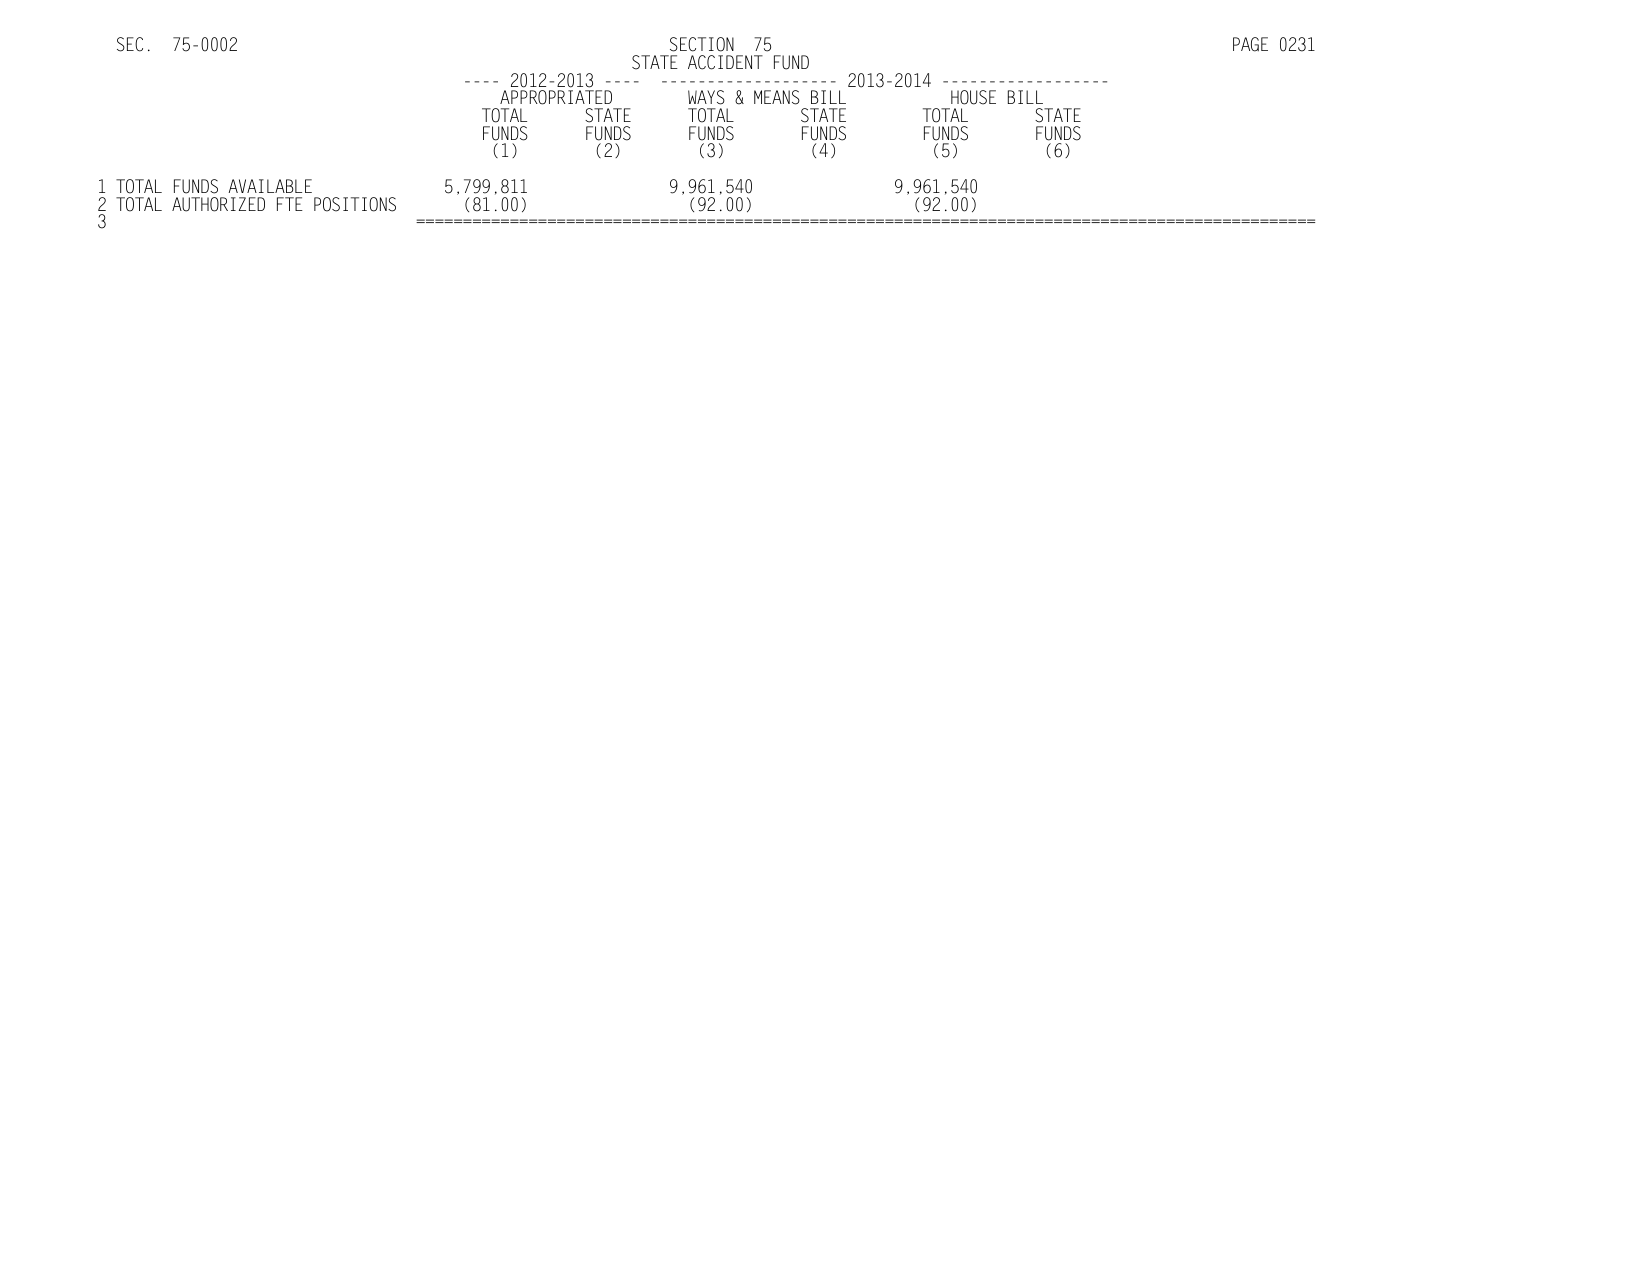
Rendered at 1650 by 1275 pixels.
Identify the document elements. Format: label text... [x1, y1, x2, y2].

text 1 TOTAL FUNDS AVAILABLE 5,799,811 9,961,540 9,961,540 [69, 179, 1582, 197]
text 3 ================================================================================================ [69, 214, 1582, 232]
text SEC. 75-0002 SECTION 75 PAGE 0231 [69, 37, 1582, 55]
text STATE ACCIDENT FUND [69, 55, 1582, 73]
text ---- 2012-2013 ---- ------------------- 2013-2014 ------------------ [69, 73, 1582, 91]
text APPROPRIATED WAYS & MEANS BILL HOUSE BILL [69, 91, 1582, 108]
text TOTAL STATE TOTAL STATE TOTAL STATE [69, 108, 1582, 126]
text 2 TOTAL AUTHORIZED FTE POSITIONS (81.00) (92.00) (92.00) [69, 197, 1582, 214]
text FUNDS FUNDS FUNDS FUNDS FUNDS FUNDS [69, 126, 1582, 144]
text (1) (2) (3) (4) (5) (6) [69, 144, 1582, 161]
